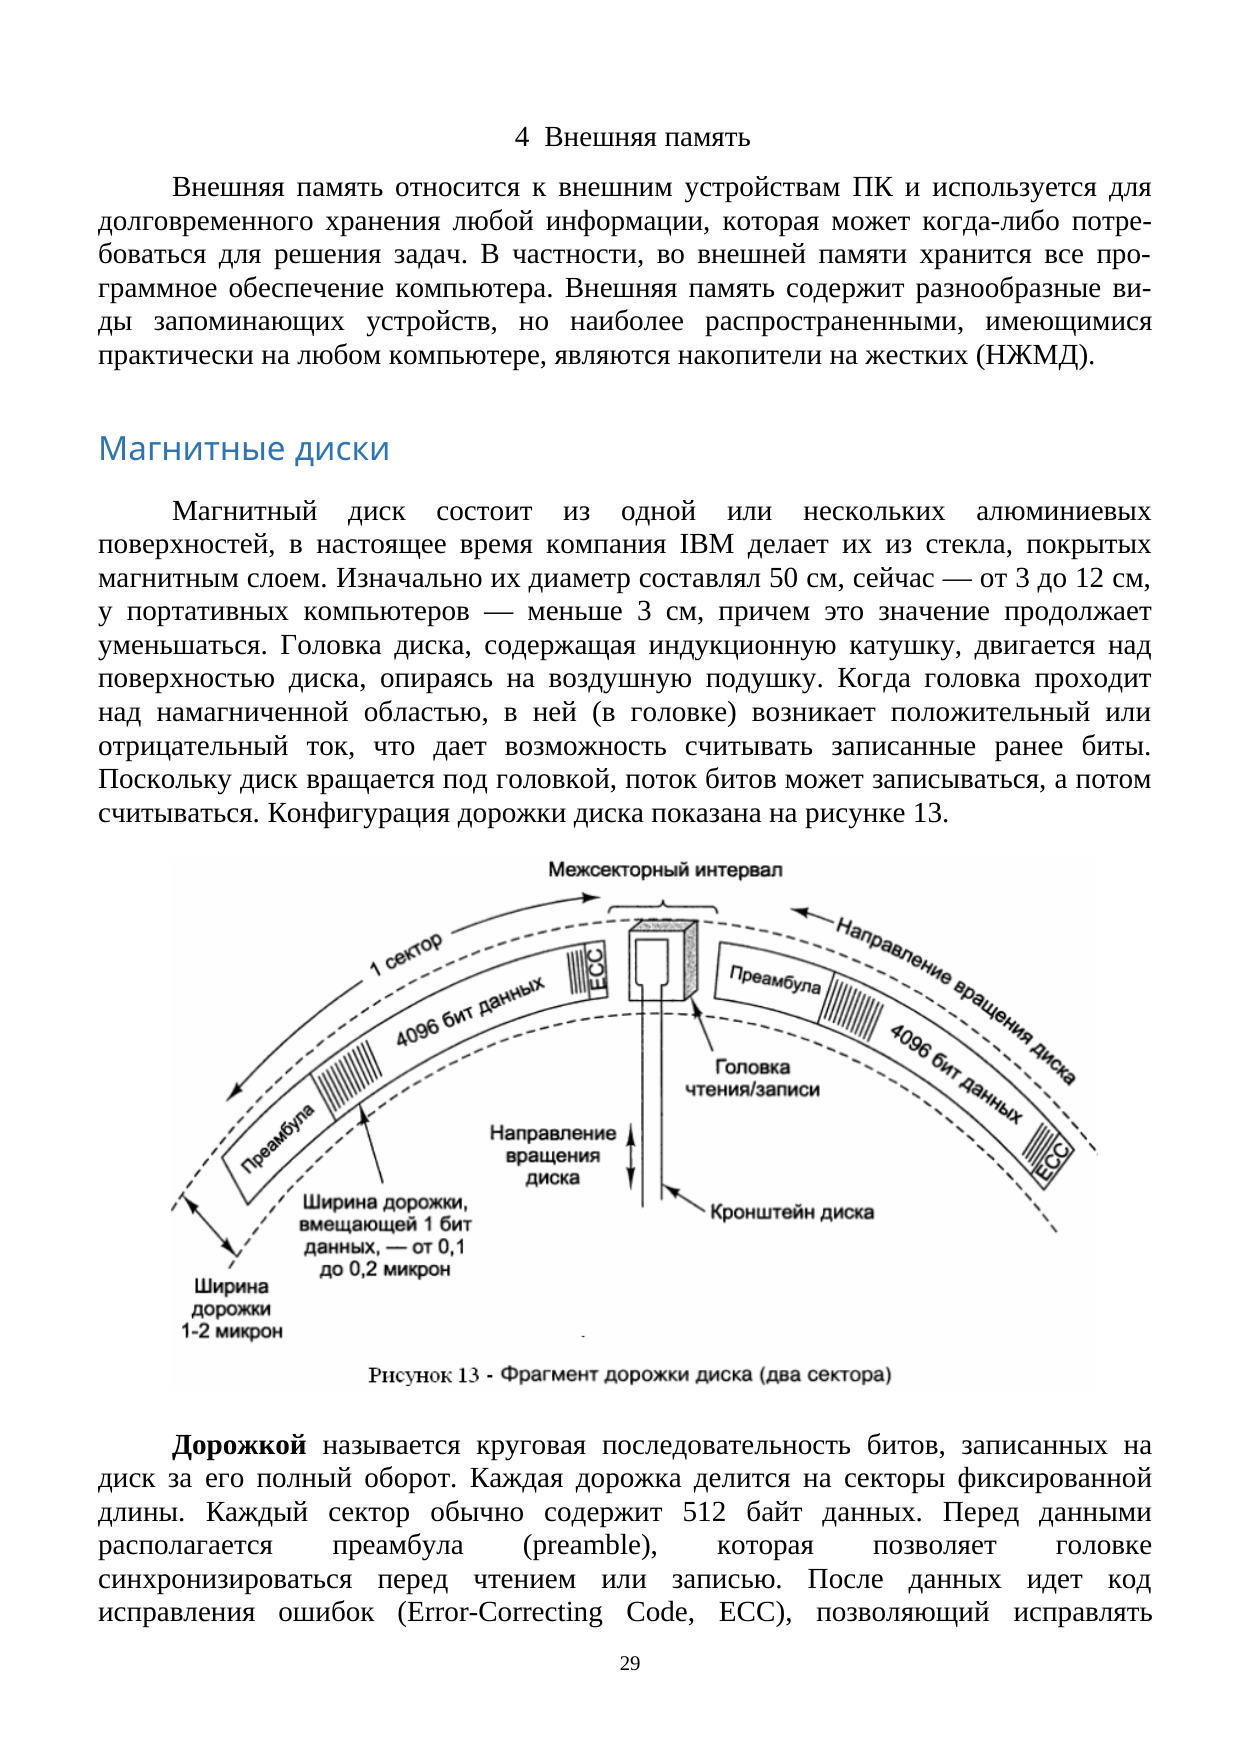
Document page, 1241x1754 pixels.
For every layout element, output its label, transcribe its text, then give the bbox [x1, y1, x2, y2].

text Внешняя память относится к внешним устройствам ПК и используется для долговременного хранения любой информации, которая может когда-либо потре- боваться для решения задач. В частности, во внешней памяти хранится все про- граммное обеспечение компьютера. Внешняя память содержит разнообразные ви- ды запоминающих устройств, но наиболее распространенными, имеющимися практически на любом компьютере, являются накопители на жестких (НЖМД). [98, 169, 1153, 370]
text Магнитный диск состоит из одной или нескольких алюминиевых поверхностей, в настоящее время компания IBM делает их из стекла, покрытых магнитным слоем. Изначально их диаметр составлял 50 см, сейчас — от 3 до 12 см, у портативных компьютеров — меньше 3 см, причем это значение продолжает уменьшаться. Головка диска, содержащая индукционную катушку, двигается над поверхностью диска, опираясь на воздушную подушку. Когда головка проходит над намагниченной областью, в ней (в головке) возникает положительный или отрицательный ток, что дает возможность считывать записанные ранее биты. Поскольку диск вращается под головкой, поток битов может записываться, а потом считываться. Конфигурация дорожки диска показана на рисунке 13. [98, 493, 1153, 828]
picture [170, 857, 1098, 1391]
subtitle Магнитные диски [98, 425, 1167, 470]
list Внешняя память [98, 119, 1167, 152]
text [98, 1427, 1153, 1628]
